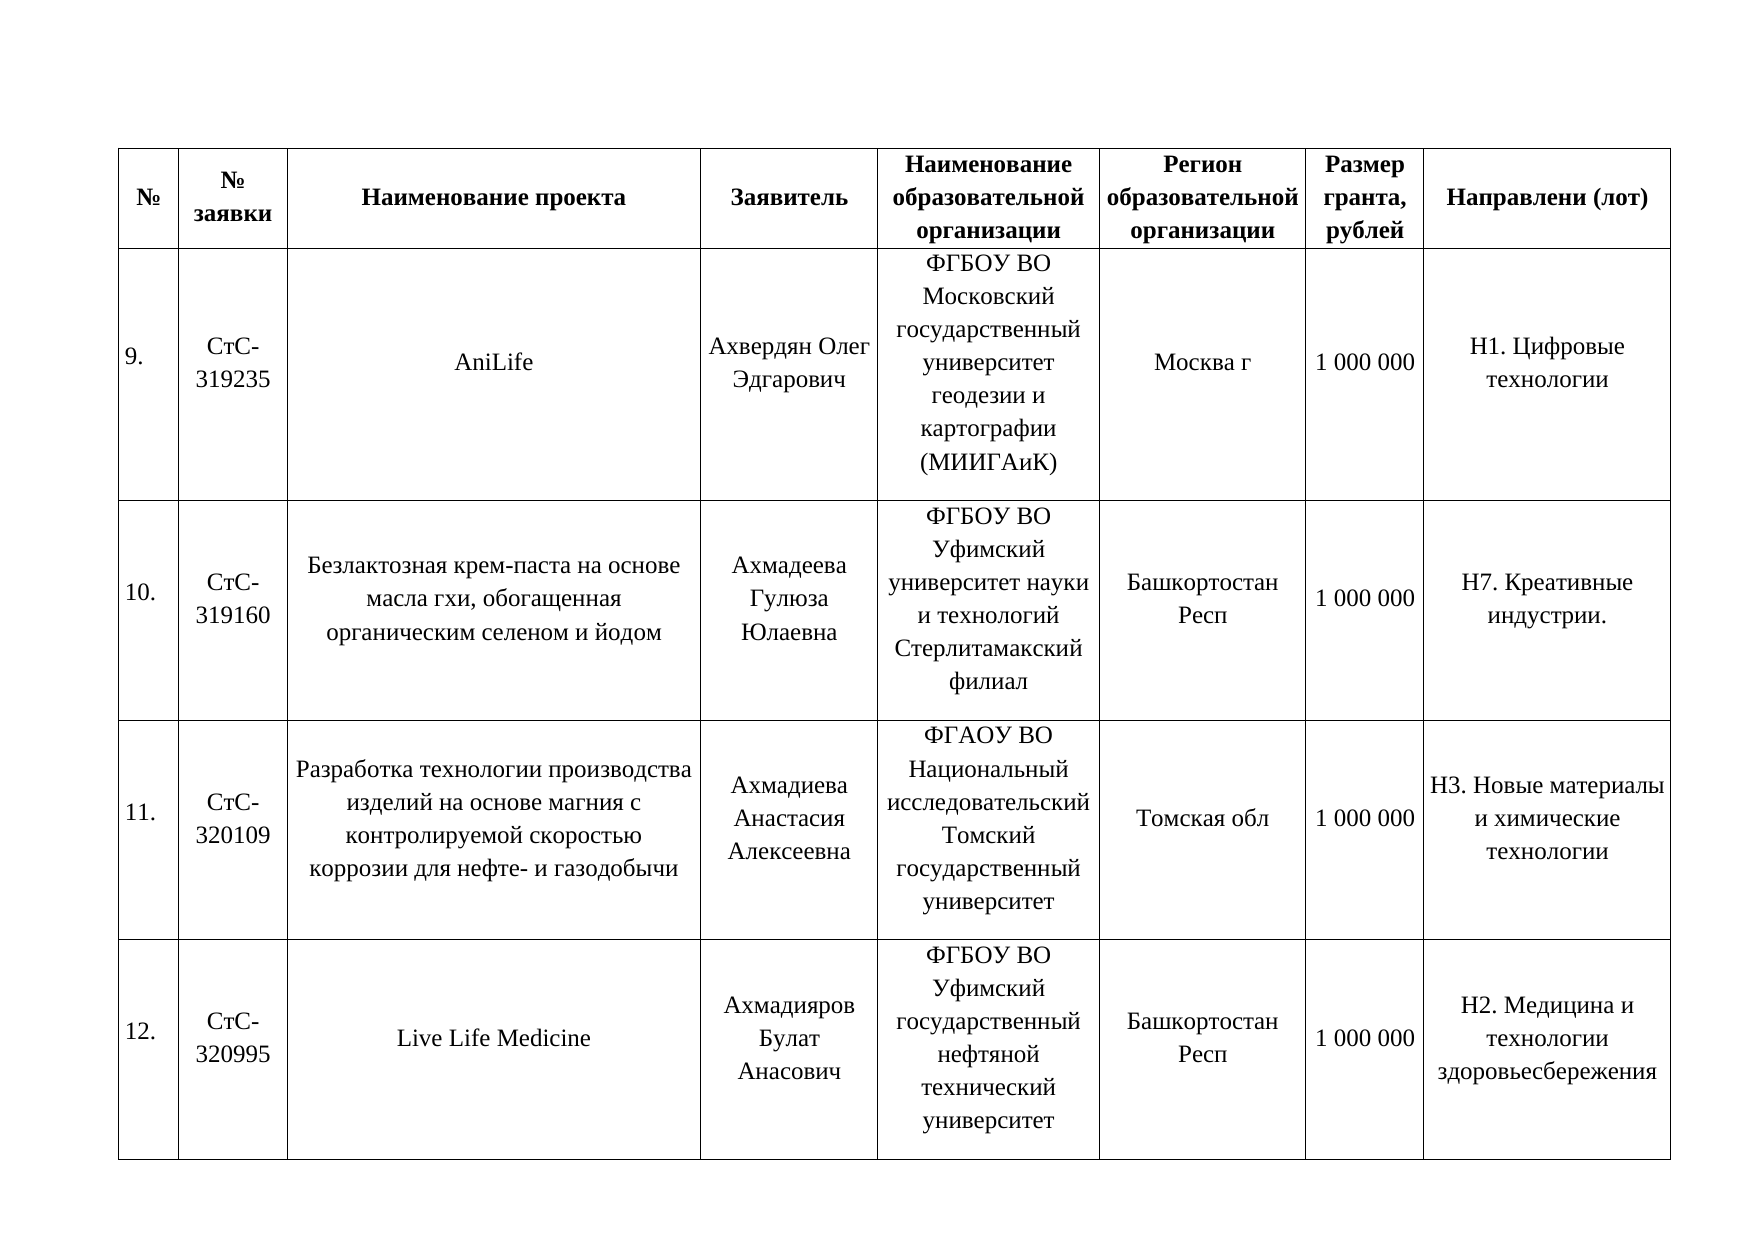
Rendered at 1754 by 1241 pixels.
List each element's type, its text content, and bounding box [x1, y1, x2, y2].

table_cell Н7. Креативные индустрии. [1424, 501, 1670, 719]
table_cell Разработка технологии производства изделий на основе магния с контролируемой скоростью коррозии для нефте- и газодобычи [288, 721, 700, 939]
table_cell Безлактозная крем-паста на основе масла гхи, обогащенная органическим селеном и йодом [288, 501, 700, 719]
table_cell Томская обл [1100, 721, 1305, 939]
table_cell ФГБОУ ВО Уфимский государственный нефтяной технический университет [878, 940, 1099, 1159]
table_cell СтС-319235 [179, 249, 287, 500]
table_cell 1 000 000 [1306, 721, 1423, 939]
table_header Наименование образовательной организации [878, 149, 1099, 247]
table_header Направлени (лот) [1424, 149, 1670, 247]
table_header Наименование проекта [288, 149, 700, 247]
table_cell СтС-320995 [179, 940, 287, 1159]
table_cell ФГБОУ ВО Московский государственный университет геодезии и картографии (МИИГАиК) [878, 249, 1099, 500]
table_cell Н1. Цифровые технологии [1424, 249, 1670, 500]
table_cell Ахвердян Олег Эдгарович [701, 249, 877, 500]
table_cell Н2. Медицина и технологии здоровьесбережения [1424, 940, 1670, 1159]
table_header Размер гранта, рублей [1306, 149, 1423, 247]
table_cell СтС-320109 [179, 721, 287, 939]
table_cell Ахмадеева Гулюза Юлаевна [701, 501, 877, 719]
table_cell AniLife [288, 249, 700, 500]
table_cell ФГБОУ ВО Уфимский университет науки и технологий Стерлитамакский филиал [878, 501, 1099, 719]
table_header № заявки [179, 149, 287, 247]
table_header № [119, 149, 178, 247]
table_cell СтС-319160 [179, 501, 287, 719]
table_cell Ахмадияров Булат Анасович [701, 940, 877, 1159]
table_header Заявитель [701, 149, 877, 247]
table_cell Live Life Medicine [288, 940, 700, 1159]
table_cell 1 000 000 [1306, 249, 1423, 500]
table_cell Ахмадиева Анастасия Алексеевна [701, 721, 877, 939]
table_cell 1 000 000 [1306, 501, 1423, 719]
table_cell Москва г [1100, 249, 1305, 500]
table_cell Башкортостан Респ [1100, 501, 1305, 719]
table_cell [119, 249, 178, 500]
table_cell Башкортостан Респ [1100, 940, 1305, 1159]
table_cell 1 000 000 [1306, 940, 1423, 1159]
table_cell [119, 721, 178, 939]
table_header Регион образовательной организации [1100, 149, 1305, 247]
table_cell ФГАОУ ВО Национальный исследовательский Томский государственный университет [878, 721, 1099, 939]
table_cell [119, 940, 178, 1159]
table_cell [119, 501, 178, 719]
table_cell Н3. Новые материалы и химические технологии [1424, 721, 1670, 939]
